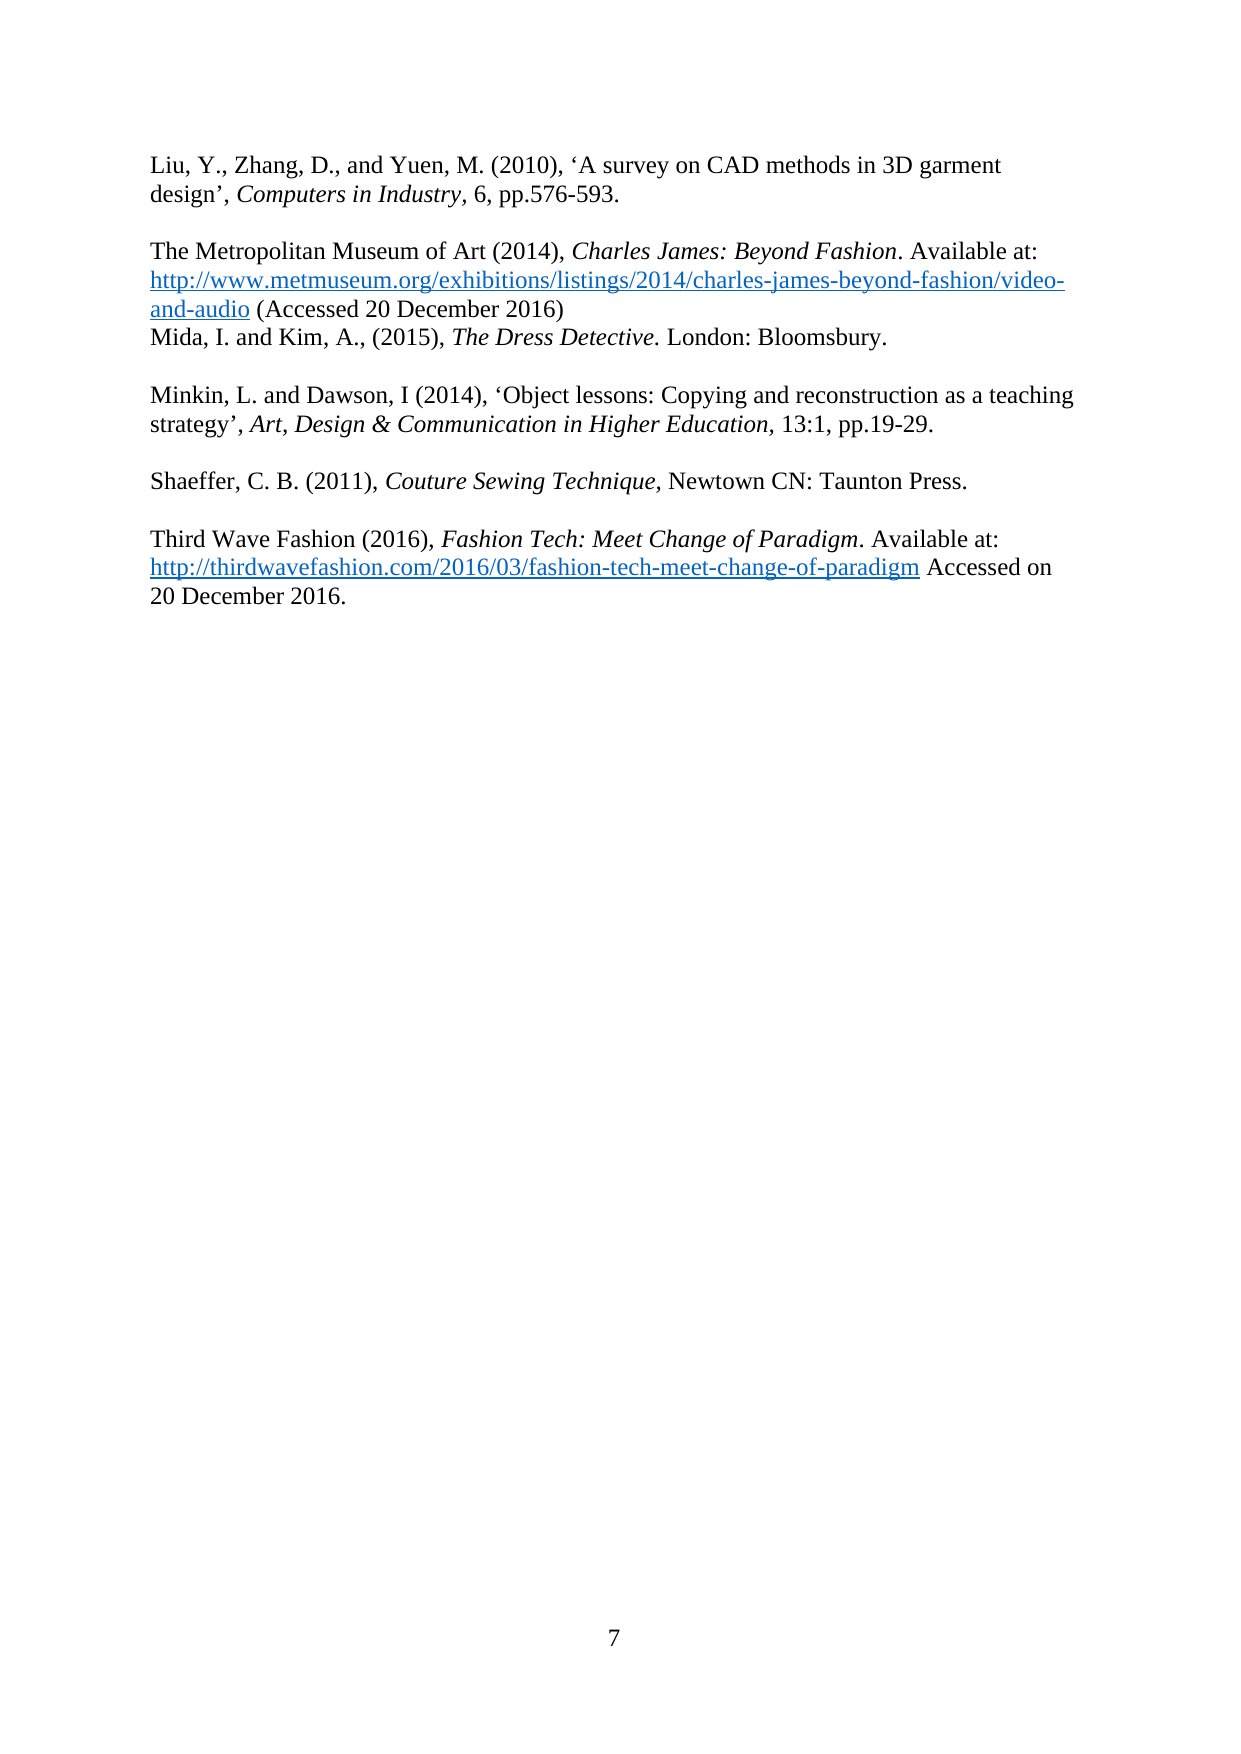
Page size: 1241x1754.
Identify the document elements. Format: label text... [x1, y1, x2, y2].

text The Metropolitan Museum of Art (2014), Charles James: Beyond Fashion. Available at: http://www.metmuseum.org/exhibitions/listings/2014/charles-james-beyond-fashion/video-and-audio (Accessed 20 December 2016) [150, 236, 1078, 322]
text Mida, I. and Kim, A., (2015), The Dress Detective. London: Bloomsbury. [150, 322, 1078, 351]
text Liu, Y., Zhang, D., and Yuen, M. (2010), ‘A survey on CAD methods in 3D garment design’, Computers in Industry, 6, pp.576-593. [150, 150, 1078, 207]
text Minkin, L. and Dawson, I (2014), ‘Object lessons: Copying and reconstruction as a teaching strategy’, Art, Design & Communication in Higher Education, 13:1, pp.19-29. [150, 380, 1078, 437]
text Shaeffer, C. B. (2011), Couture Sewing Technique, Newtown CN: Taunton Press. [150, 466, 1078, 495]
text Third Wave Fashion (2016), Fashion Tech: Meet Change of Paradigm. Available at: http://thirdwavefashion.com/2016/03/fashion-tech-meet-change-of-paradigm Accessed on 20 December 2016. [150, 524, 1078, 610]
